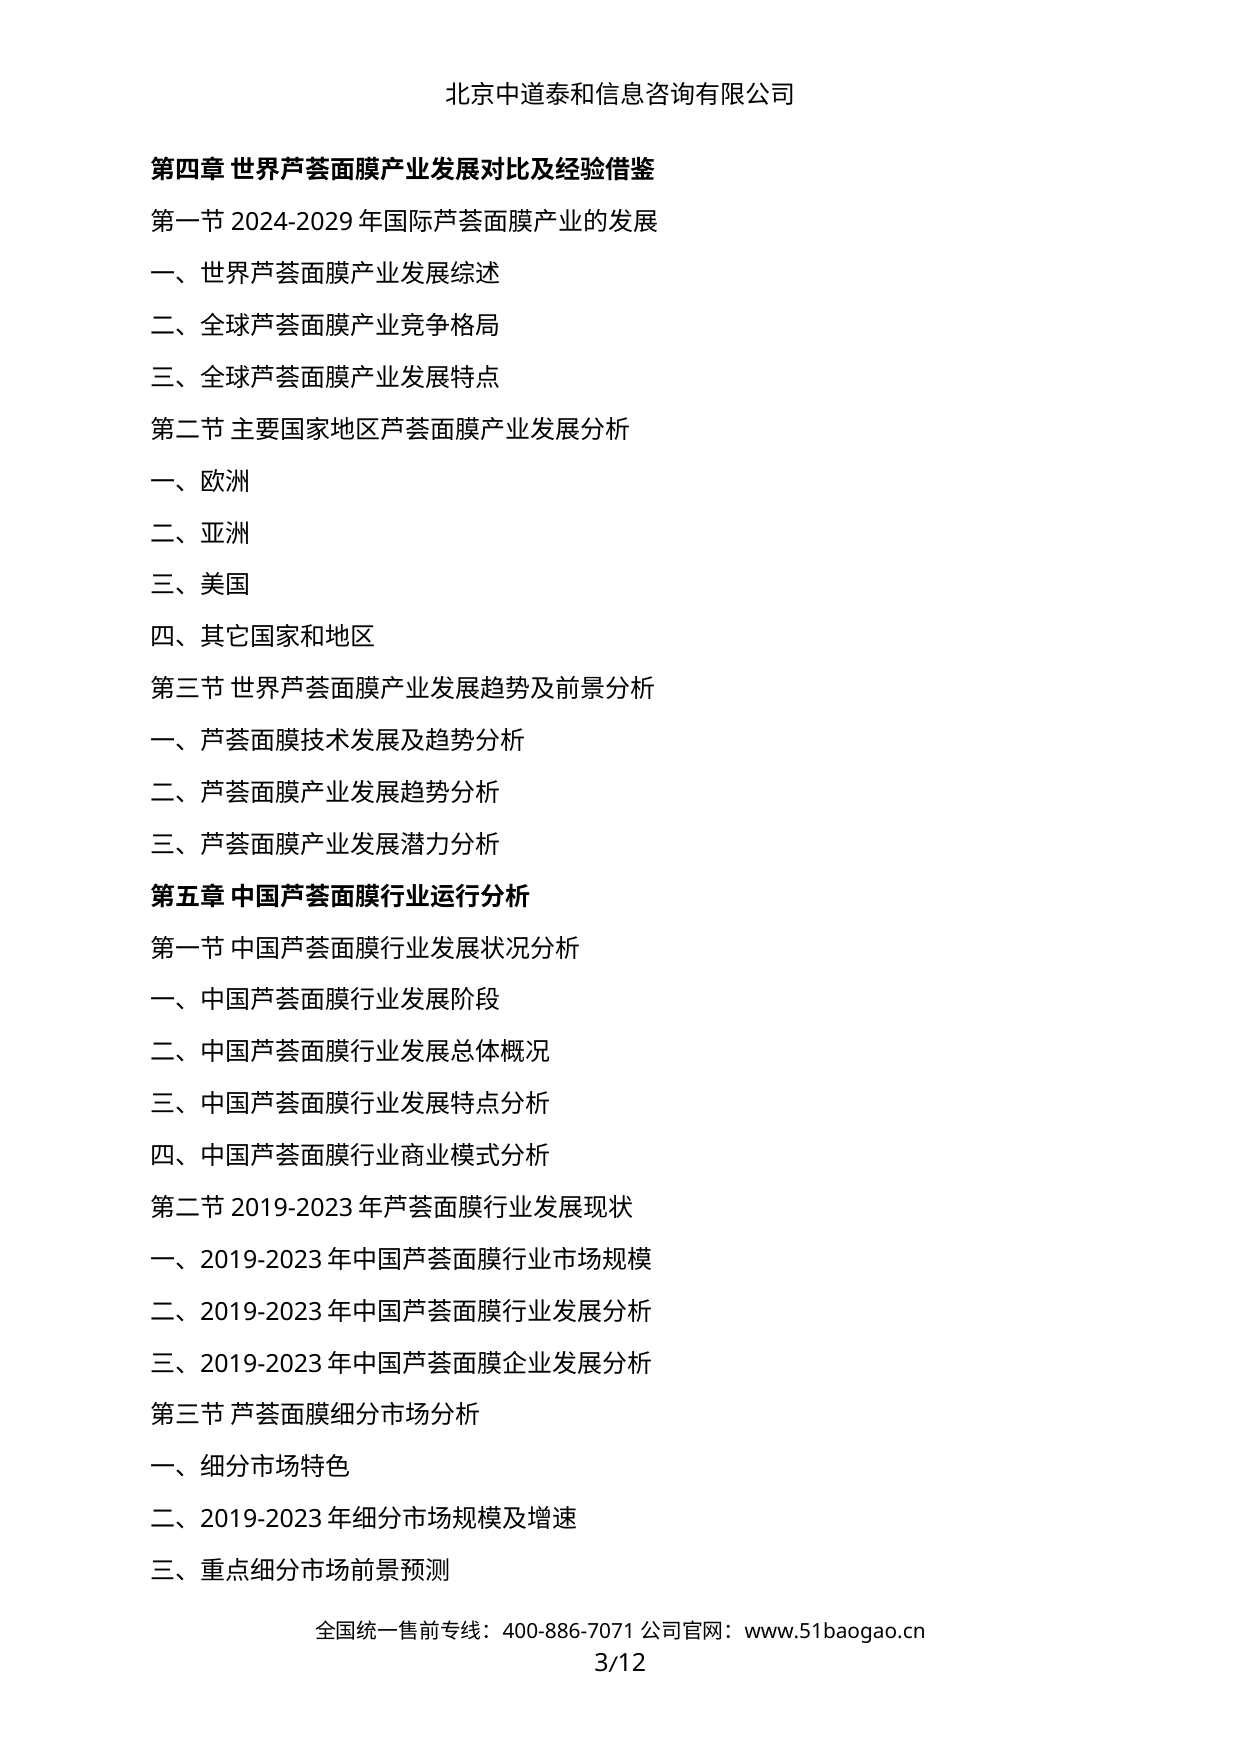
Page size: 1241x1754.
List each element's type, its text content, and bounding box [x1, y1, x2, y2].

text 一、芦荟面膜技术发展及趋势分析 [150, 721, 1090, 757]
text 三、美国 [150, 565, 1090, 601]
text 一、欧洲 [150, 461, 1090, 497]
text 第四章 世界芦荟面膜产业发展对比及经验借鉴 [150, 150, 1090, 186]
text 二、2019-2023年细分市场规模及增速 [150, 1499, 1090, 1535]
text 二、全球芦荟面膜产业竞争格局 [150, 306, 1090, 342]
text 第五章 中国芦荟面膜行业运行分析 [150, 876, 1090, 912]
text 第一节 中国芦荟面膜行业发展状况分析 [150, 928, 1090, 964]
text 一、细分市场特色 [150, 1447, 1090, 1483]
text 四、其它国家和地区 [150, 617, 1090, 653]
text 一、中国芦荟面膜行业发展阶段 [150, 980, 1090, 1016]
text 一、世界芦荟面膜产业发展综述 [150, 254, 1090, 290]
text 三、重点细分市场前景预测 [150, 1551, 1090, 1587]
text 三、中国芦荟面膜行业发展特点分析 [150, 1084, 1090, 1120]
text 第二节 主要国家地区芦荟面膜产业发展分析 [150, 409, 1090, 446]
text 二、亚洲 [150, 513, 1090, 549]
text 第三节 芦荟面膜细分市场分析 [150, 1395, 1090, 1431]
text 第一节 2024-2029年国际芦荟面膜产业的发展 [150, 202, 1090, 238]
text 第三节 世界芦荟面膜产业发展趋势及前景分析 [150, 669, 1090, 705]
text 一、2019-2023年中国芦荟面膜行业市场规模 [150, 1239, 1090, 1276]
text 二、中国芦荟面膜行业发展总体概况 [150, 1032, 1090, 1068]
text 三、芦荟面膜产业发展潜力分析 [150, 824, 1090, 861]
text 三、2019-2023年中国芦荟面膜企业发展分析 [150, 1343, 1090, 1379]
text 二、2019-2023年中国芦荟面膜行业发展分析 [150, 1291, 1090, 1327]
text 四、中国芦荟面膜行业商业模式分析 [150, 1136, 1090, 1172]
text 二、芦荟面膜产业发展趋势分析 [150, 772, 1090, 809]
text 第二节 2019-2023年芦荟面膜行业发展现状 [150, 1187, 1090, 1224]
text 三、全球芦荟面膜产业发展特点 [150, 357, 1090, 394]
